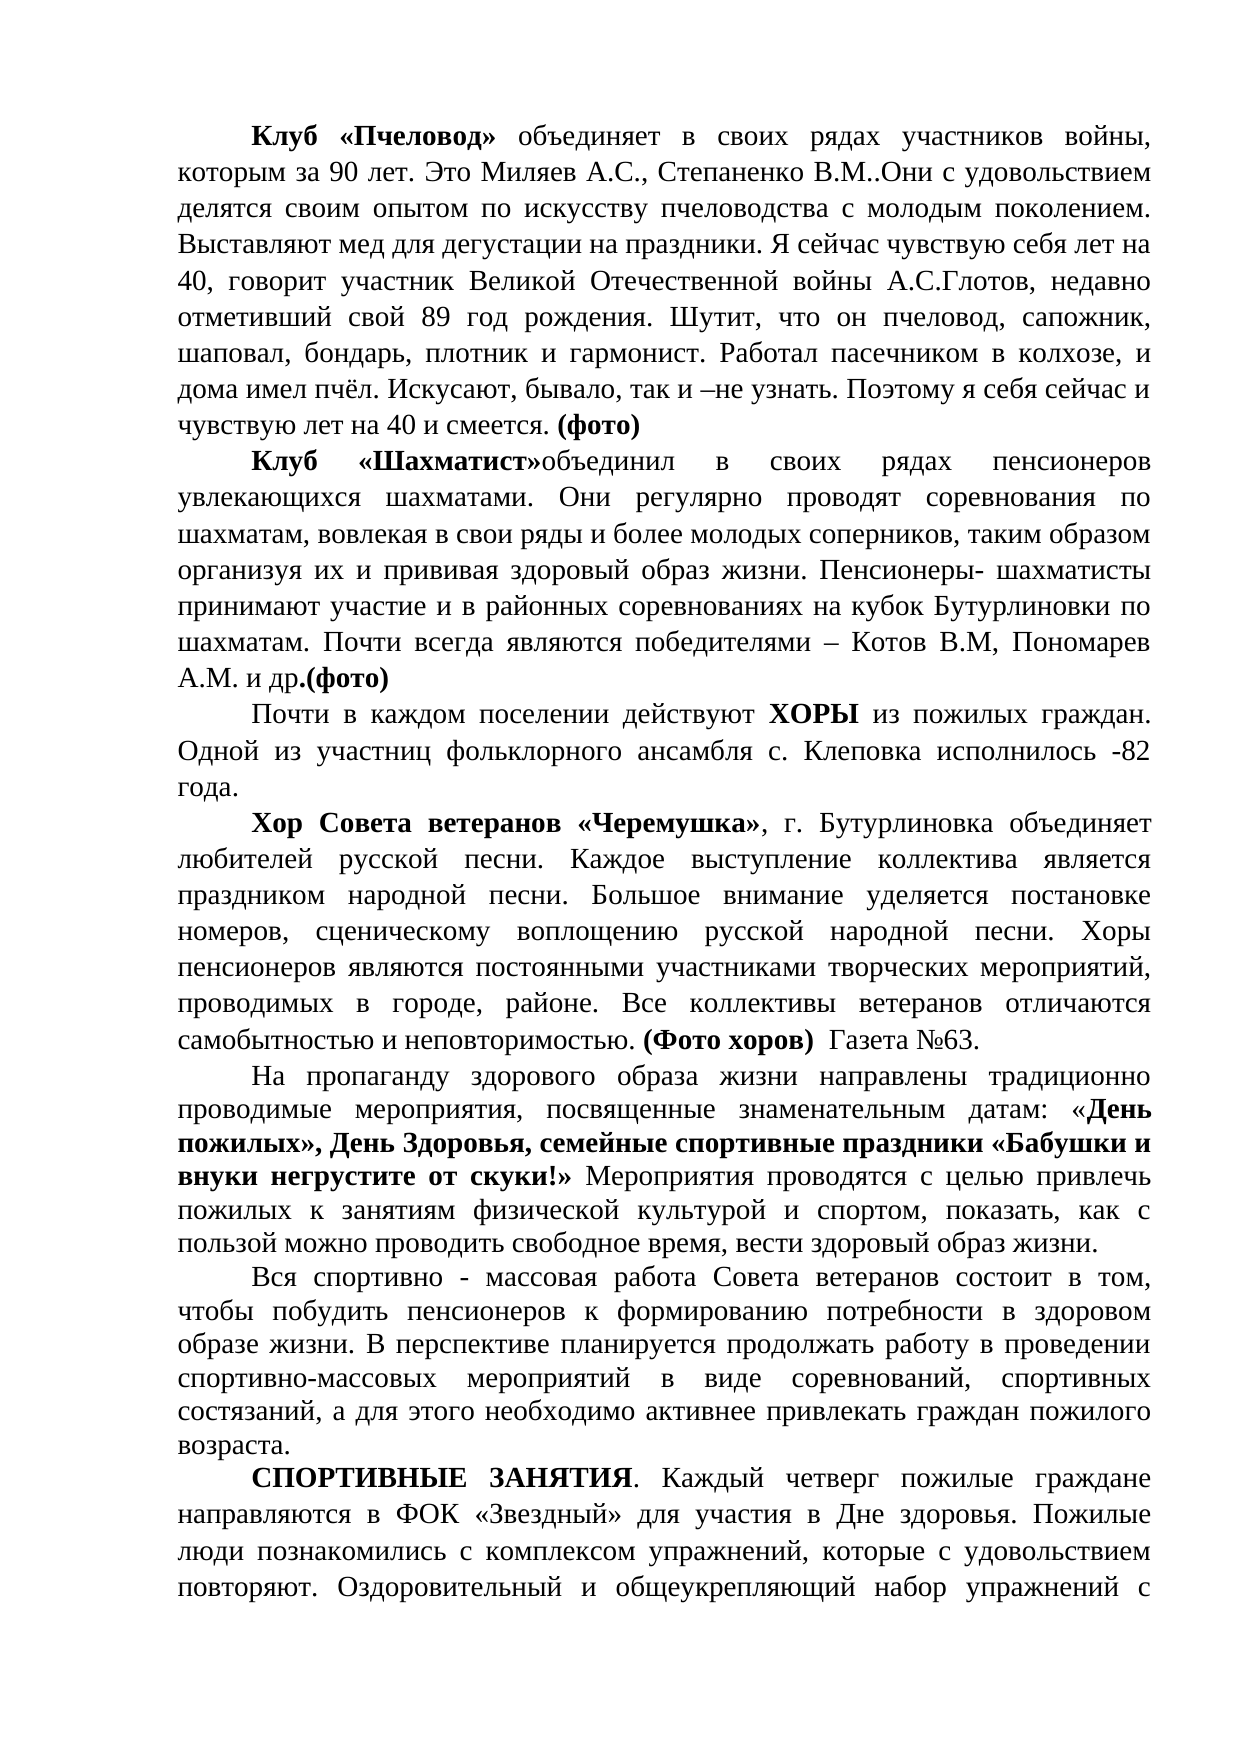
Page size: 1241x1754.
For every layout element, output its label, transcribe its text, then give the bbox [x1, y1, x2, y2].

text Вся спортивно - массовая работа Совета ветеранов состоит в том, чтобы побудить пенсионеров к формированию потребности в здоровом образе жизни. В перспективе планируется продолжать работу в проведении спортивно-массовых мероприятий в виде соревнований, спортивных состязаний, а для этого необходимо активнее привлекать граждан пожилого возраста. [177, 1259, 1152, 1460]
text Хор Совета ветеранов «Черемушка», г. Бутурлиновка объединяет любителей русской песни. Каждое выступление коллектива является праздником народной песни. Большое внимание уделяется постановке номеров, сценическому воплощению русской народной песни. Хоры пенсионеров являются постоянными участниками творческих мероприятий, проводимых в городе, районе. Все коллективы ветеранов отличаются самобытностью и неповторимостью. (Фото хоров) Газета №63. [177, 805, 1152, 1055]
text Клуб «Шахматист»объединил в своих рядах пенсионеров увлекающихся шахматами. Они регулярно проводят соревнования по шахматам, вовлекая в свои ряды и более молодых соперников, таким образом организуя их и прививая здоровый образ жизни. Пенсионеры- шахматисты принимают участие и в районных соревнованиях на кубок Бутурлиновки по шахматам. Почти всегда являются победителями – Котов В.М, Пономарев А.М. и др.(фото) [177, 443, 1152, 694]
text Почти в каждом поселении действуют ХОРЫ из пожилых граждан. Одной из участниц фольклорного ансамбля с. Клеповка исполнилось -82 года. [177, 696, 1152, 802]
text На пропаганду здорового образа жизни направлены традиционно проводимые мероприятия, посвященные знаменательным датам: «День пожилых», День Здоровья, семейные спортивные праздники «Бабушки и внуки негрустите от скуки!» Мероприятия проводятся с целью привлечь пожилых к занятиям физической культурой и спортом, показать, как с пользой можно проводить свободное время, вести здоровый образ жизни. [177, 1058, 1152, 1259]
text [177, 1460, 1152, 1602]
text Клуб «Пчеловод» объединяет в своих рядах участников войны, которым за 90 лет. Это Миляев А.С., Степаненко В.М..Они с удовольствием делятся своим опытом по искусству пчеловодства с молодым поколением. Выставляют мед для дегустации на праздники. Я сейчас чувствую себя лет на 40, говорит участник Великой Отечественной войны А.С.Глотов, недавно отметивший свой 89 год рождения. Шутит, что он пчеловод, сапожник, шаповал, бондарь, плотник и гармонист. Работал пасечником в колхозе, и дома имел пчёл. Искусают, бывало, так и –не узнать. Поэтому я себя сейчас и чувствую лет на 40 и смеется. (фото) [177, 118, 1152, 441]
